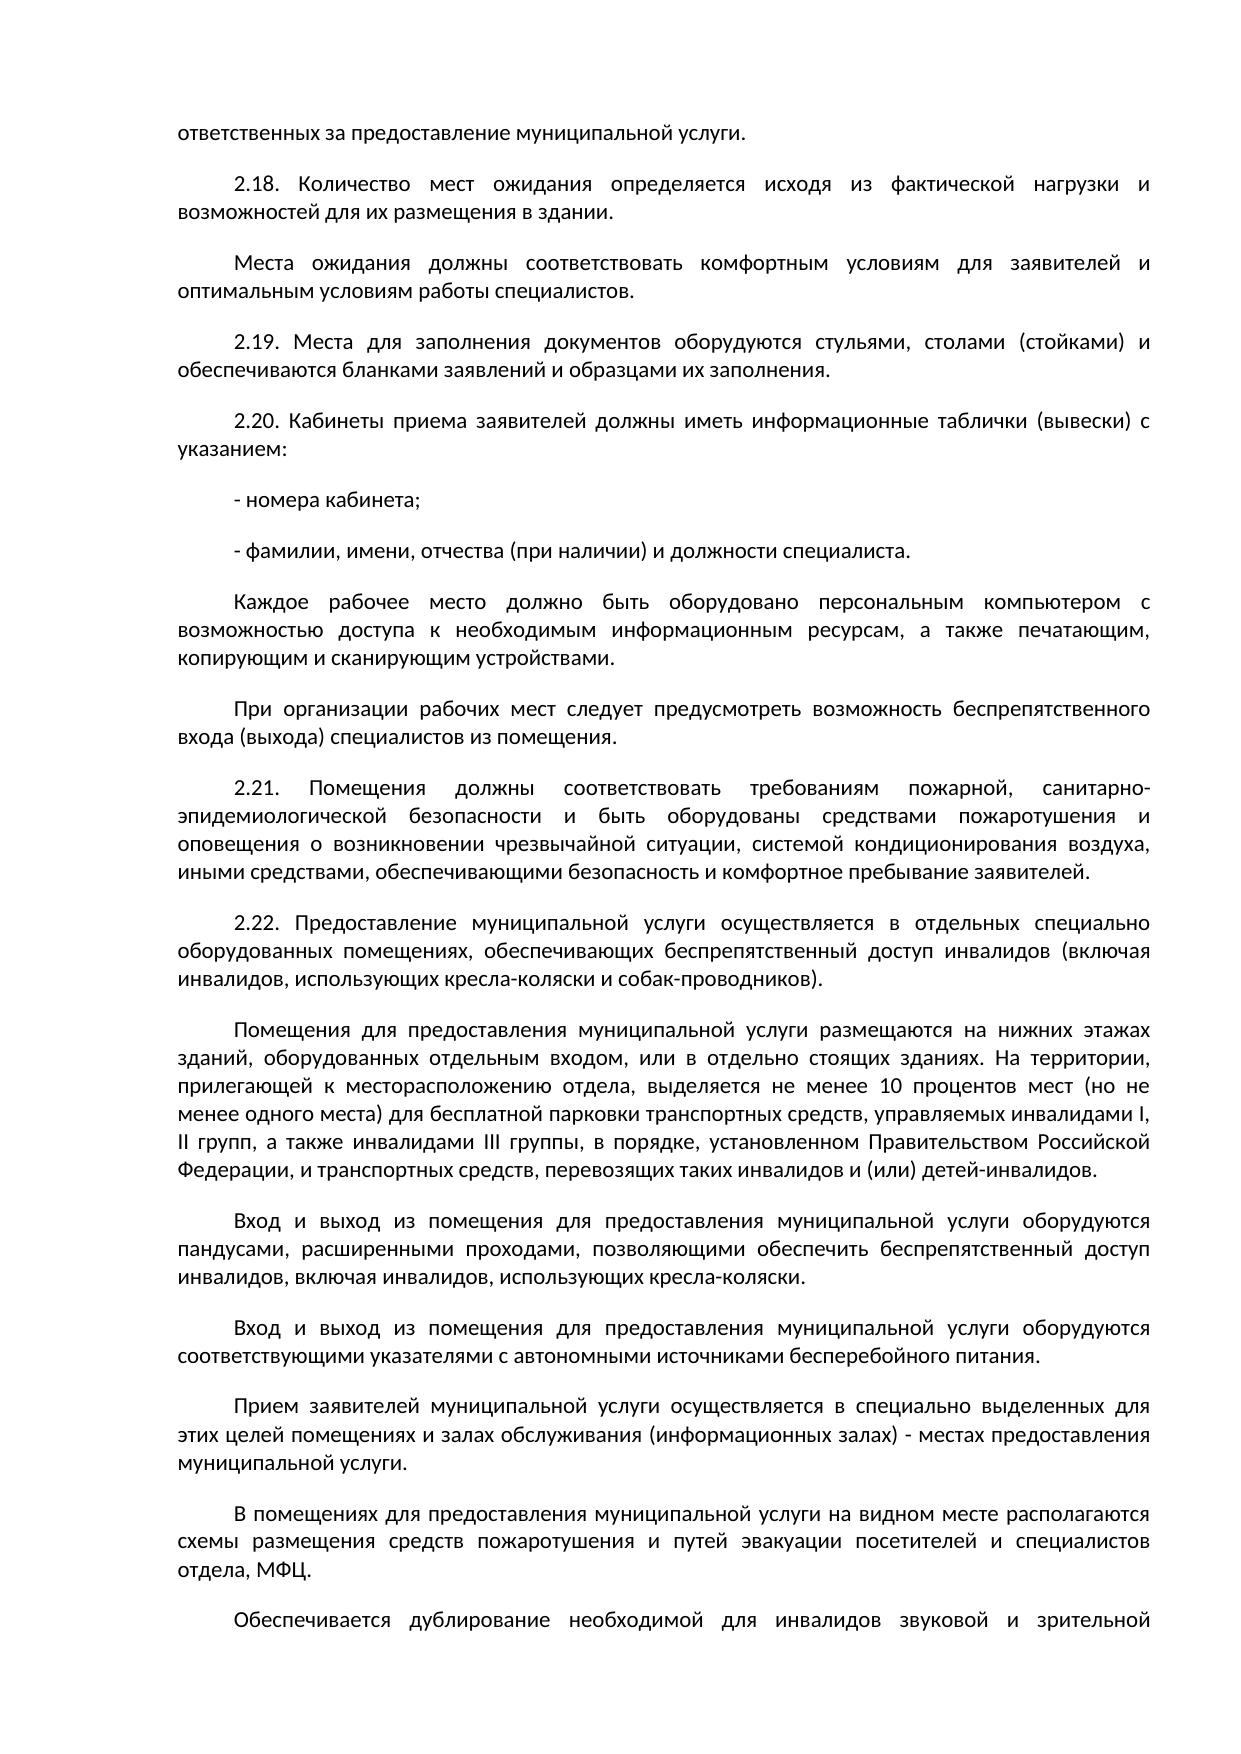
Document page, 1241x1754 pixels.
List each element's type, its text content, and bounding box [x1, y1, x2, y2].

text 2.21. Помещения должны соответствовать требованиям пожарной, санитарно-эпидемиологической безопасности и быть оборудованы средствами пожаротушения и оповещения о возникновении чрезвычайной ситуации, системой кондиционирования воздуха, иными средствами, обеспечивающими безопасность и комфортное пребывание заявителей. [177, 773, 1152, 885]
text В помещениях для предоставления муниципальной услуги на видном месте располагаются схемы размещения средств пожаротушения и путей эвакуации посетителей и специалистов отдела, МФЦ. [177, 1499, 1152, 1583]
text 2.22. Предоставление муниципальной услуги осуществляется в отдельных специально оборудованных помещениях, обеспечивающих беспрепятственный доступ инвалидов (включая инвалидов, использующих кресла-коляски и собак-проводников). [177, 908, 1152, 992]
text 2.19. Места для заполнения документов оборудуются стульями, столами (стойками) и обеспечиваются бланками заявлений и образцами их заполнения. [177, 327, 1152, 383]
text Вход и выход из помещения для предоставления муниципальной услуги оборудуются соответствующими указателями с автономными источниками бесперебойного питания. [177, 1313, 1152, 1369]
text Помещения для предоставления муниципальной услуги размещаются на нижних этажах зданий, оборудованных отдельным входом, или в отдельно стоящих зданиях. На территории, прилегающей к месторасположению отдела, выделяется не менее 10 процентов мест (но не менее одного места) для бесплатной парковки транспортных средств, управляемых инвалидами I, II групп, а также инвалидами III группы, в порядке, установленном Правительством Российской Федерации, и транспортных средств, перевозящих таких инвалидов и (или) детей-инвалидов. [177, 1015, 1152, 1183]
text При организации рабочих мест следует предусмотреть возможность беспрепятственного входа (выхода) специалистов из помещения. [177, 694, 1152, 750]
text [177, 118, 1152, 146]
text Каждое рабочее место должно быть оборудовано персональным компьютером с возможностью доступа к необходимым информационным ресурсам, а также печатающим, копирующим и сканирующим устройствами. [177, 587, 1152, 671]
text - номера кабинета; [177, 485, 1152, 513]
text 2.18. Количество мест ожидания определяется исходя из фактической нагрузки и возможностей для их размещения в здании. [177, 169, 1152, 225]
text Вход и выход из помещения для предоставления муниципальной услуги оборудуются пандусами, расширенными проходами, позволяющими обеспечить беспрепятственный доступ инвалидов, включая инвалидов, использующих кресла-коляски. [177, 1206, 1152, 1290]
text Прием заявителей муниципальной услуги осуществляется в специально выделенных для этих целей помещениях и залах обслуживания (информационных залах) - местах предоставления муниципальной услуги. [177, 1392, 1152, 1476]
text - фамилии, имени, отчества (при наличии) и должности специалиста. [177, 536, 1152, 564]
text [177, 1606, 1152, 1634]
text Места ожидания должны соответствовать комфортным условиям для заявителей и оптимальным условиям работы специалистов. [177, 248, 1152, 304]
text 2.20. Кабинеты приема заявителей должны иметь информационные таблички (вывески) с указанием: [177, 406, 1152, 462]
